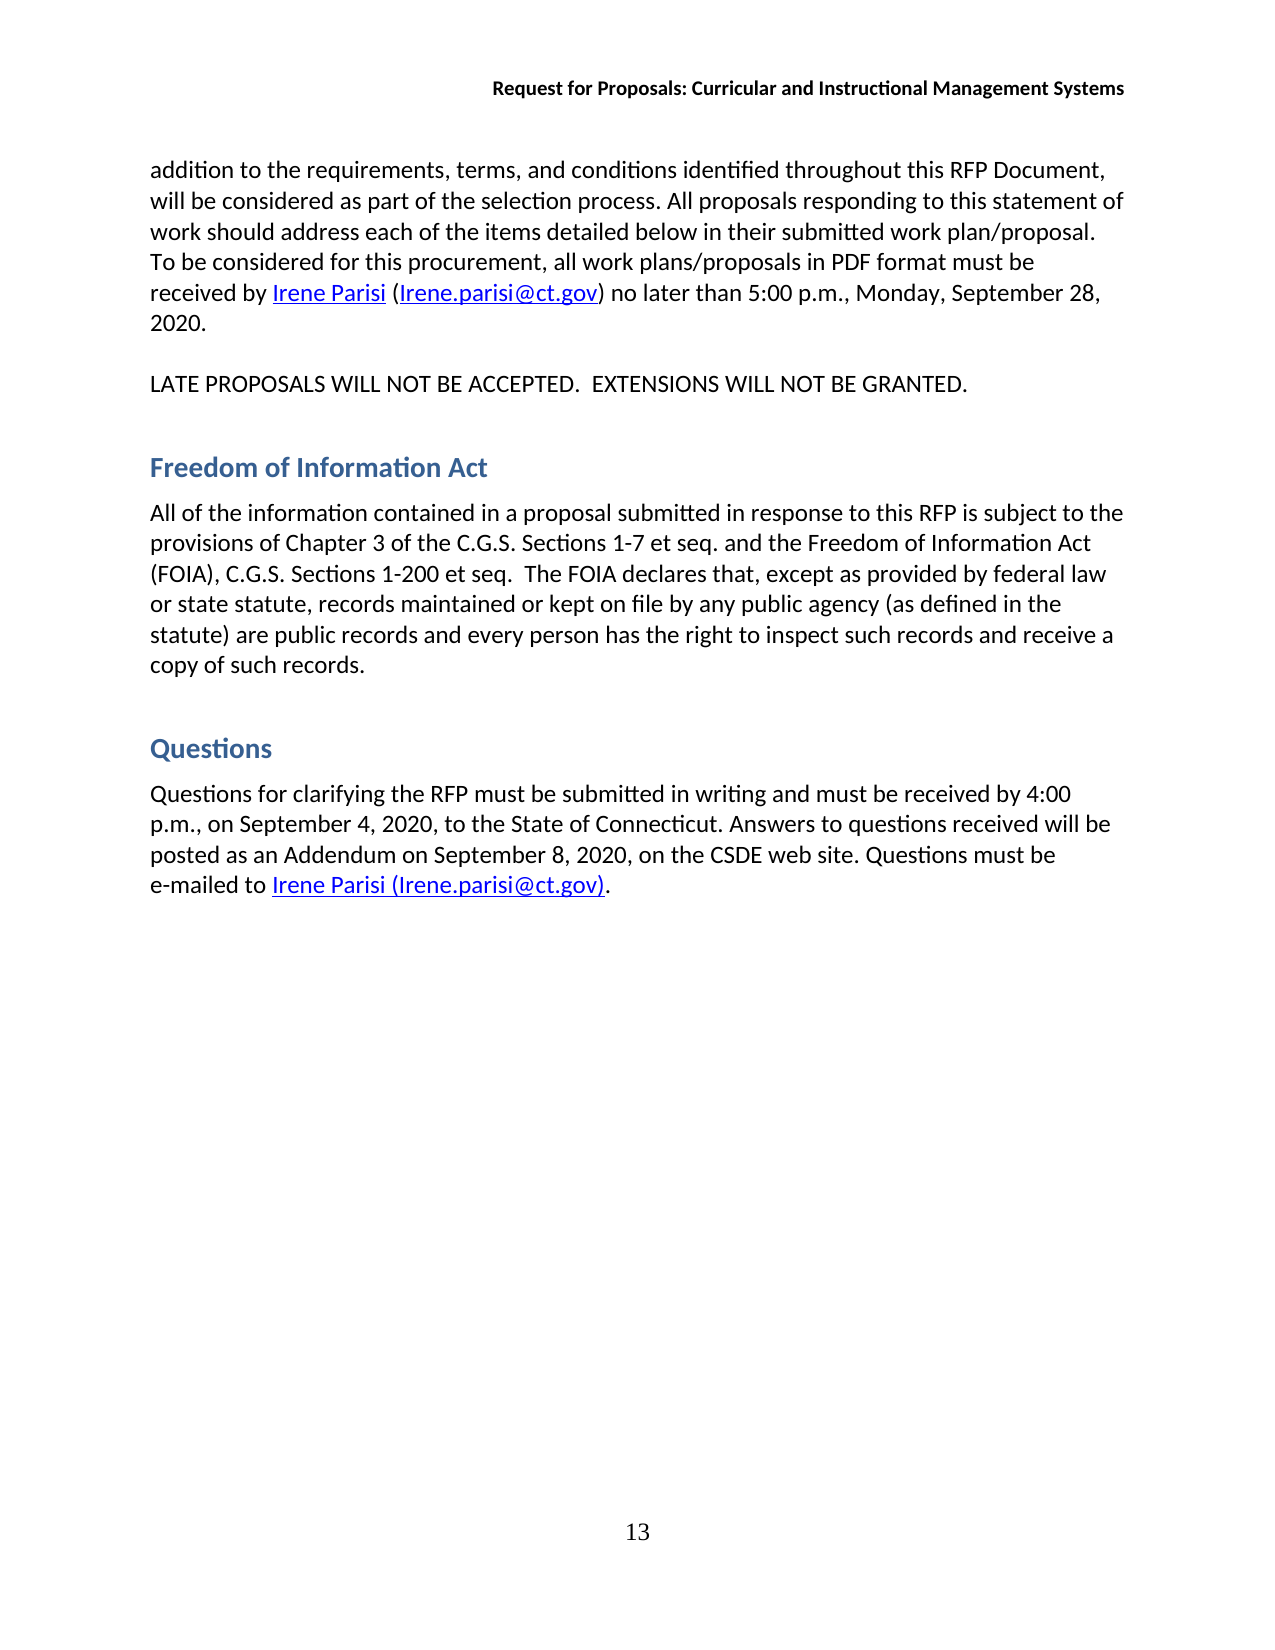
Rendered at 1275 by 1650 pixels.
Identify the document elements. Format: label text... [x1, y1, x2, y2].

text LATE PROPOSALS WILL NOT BE ACCEPTED. EXTENSIONS WILL NOT BE GRANTED. [150, 368, 1125, 399]
text All of the information contained in a proposal submitted in response to this RFP is subject to the provisions of Chapter 3 of the C.G.S. Sections 1-7 et seq. and the Freedom of Information Act (FOIA), C.G.S. Sections 1-200 et seq. The FOIA declares that, except as provided by federal law or state statute, records maintained or kept on file by any public agency (as defined in the statute) are public records and every person has the right to inspect such records and receive a copy of such records. [150, 497, 1125, 680]
subtitle Questions [150, 730, 1125, 766]
text Questions for clarifying the RFP must be submitted in writing and must be received by 4:00 p.m., on September 4, 2020, to the State of Connecticut. Answers to questions received will be posted as an Addendum on September 8, 2020, on the CSDE web site. Questions must be e-mailed to Irene Parisi (Irene.parisi@ct.gov). [150, 778, 1125, 900]
text addition to the requirements, terms, and conditions identified throughout this RFP Document, will be considered as part of the selection process. All proposals responding to this statement of work should address each of the items detailed below in their submitted work plan/proposal. To be considered for this procurement, all work plans/proposals in PDF format must be received by Irene Parisi (Irene.parisi@ct.gov) no later than 5:00 p.m., Monday, September 28, 2020. [150, 154, 1125, 338]
subtitle Freedom of Information Act [150, 449, 1125, 484]
